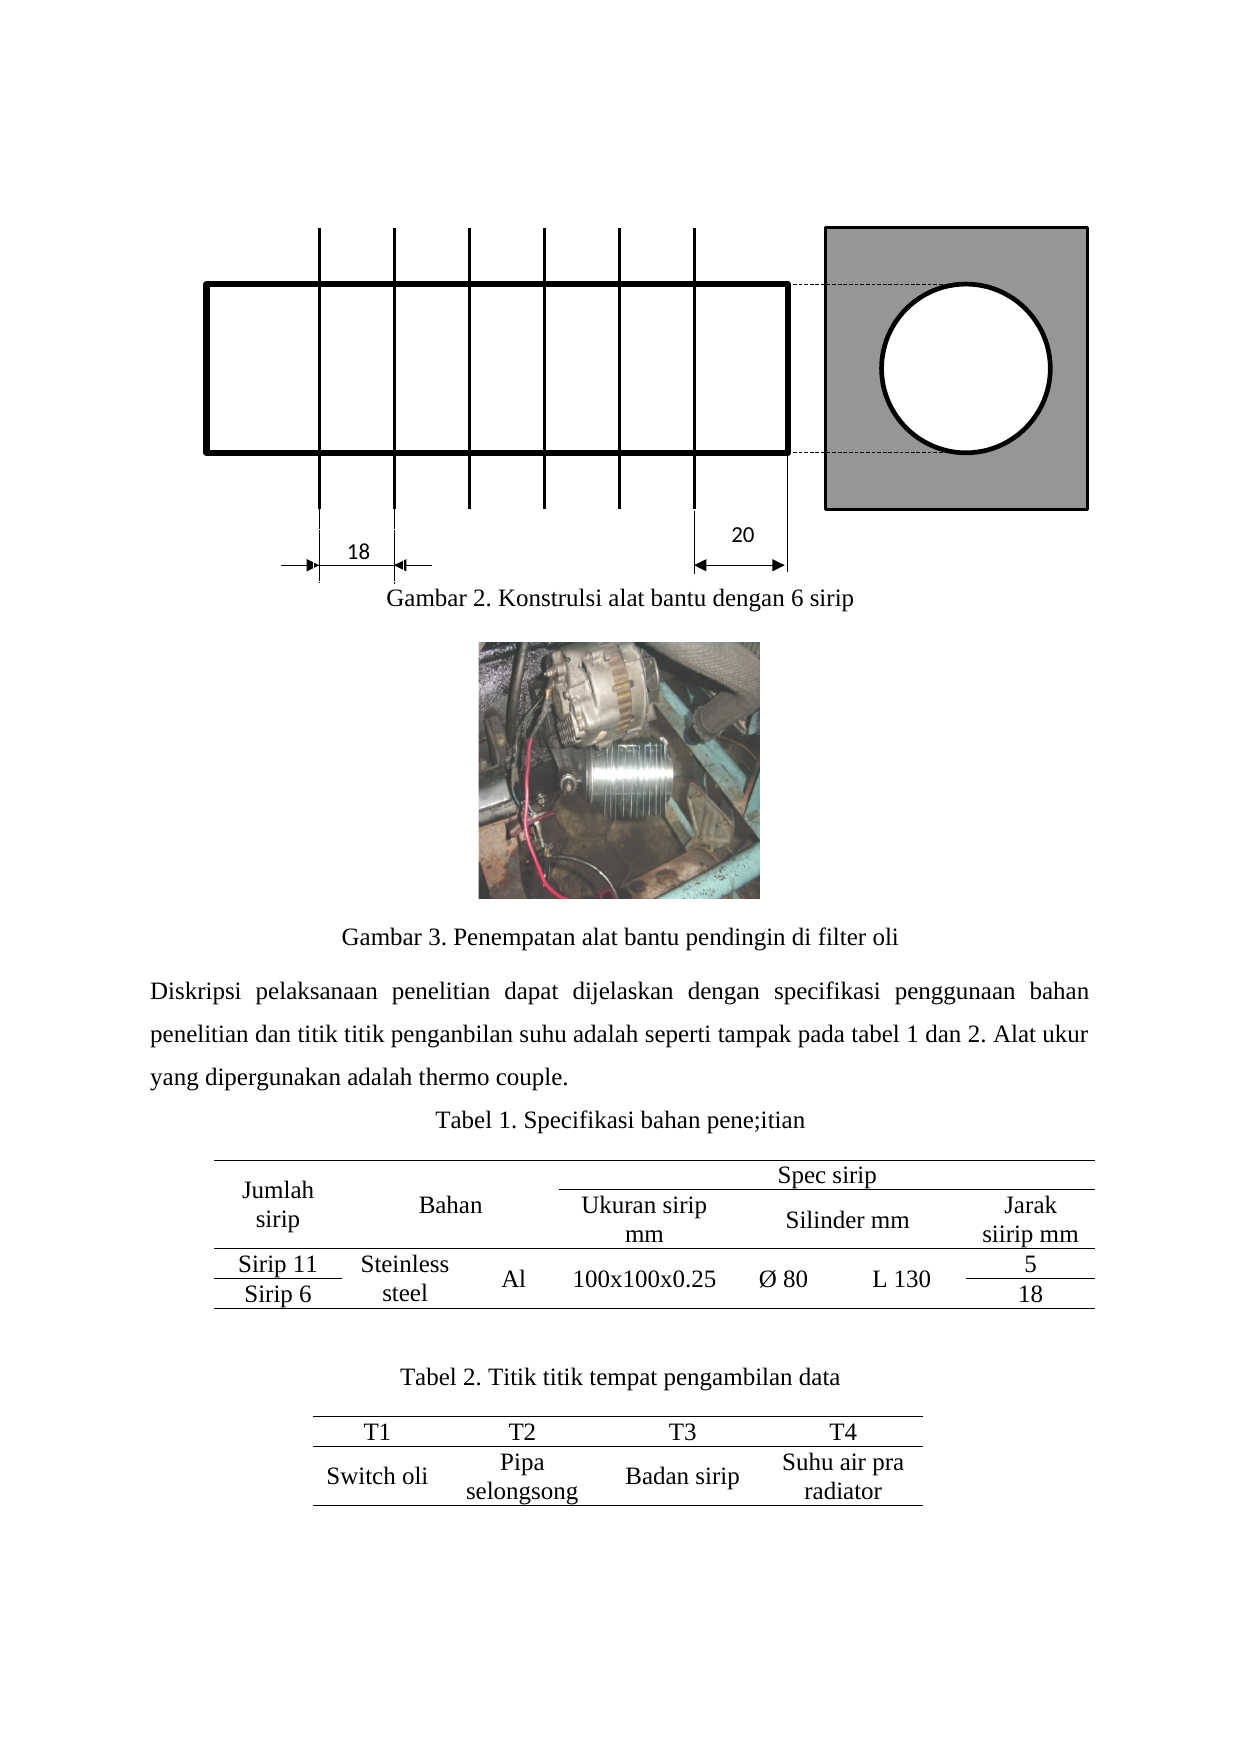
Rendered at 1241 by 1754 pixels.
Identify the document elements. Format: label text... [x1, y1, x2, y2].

text Diskripsi pelaksanaan penelitian dapat dijelaskan dengan specifikasi penggunaan bahan penelitian dan titik titik penganbilan suhu adalah seperti tampak pada tabel 1 dan 2. Alat ukur yang dipergunakan adalah thermo couple. [150, 976, 1090, 1091]
table_cell Jarak siirip mm [966, 1190, 1095, 1248]
table_cell Ukuran sirip mm [559, 1190, 729, 1248]
text Tabel 2. Titik titik tempat pengambilan data [150, 1362, 1090, 1391]
table_cell Switch oli [313, 1447, 442, 1504]
table_cell Badan sirip [602, 1447, 763, 1504]
table_cell Pipa selongsong [442, 1447, 602, 1504]
table_header T4 [763, 1417, 923, 1446]
table_cell Sirip 11 [214, 1249, 342, 1278]
table_header Spec sirip [559, 1161, 1095, 1189]
table_cell Sirip 6 [214, 1279, 342, 1307]
text Gambar 3. Penempatan alat bantu pendingin di filter oli [150, 922, 1090, 951]
table_cell Ø 80 [729, 1249, 837, 1307]
table_header Bahan [342, 1161, 559, 1248]
table_cell Steinless steel [342, 1249, 468, 1307]
table_header T3 [602, 1417, 763, 1446]
table_cell 100x100x0.25 [559, 1249, 729, 1307]
table_cell 5 [966, 1249, 1095, 1278]
table_header T2 [442, 1417, 602, 1446]
text Tabel 1. Specifikasi bahan pene;itian [150, 1106, 1090, 1134]
table_cell L 130 [838, 1249, 966, 1307]
table_header Jumlah sirip [214, 1161, 342, 1248]
table_cell Suhu air pra radiator [763, 1447, 923, 1504]
text Gambar 2. Konstrulsi alat bantu dengan 6 sirip [150, 583, 1090, 612]
table_cell 18 [966, 1279, 1095, 1307]
table_cell Al [468, 1249, 559, 1307]
table_header T1 [313, 1417, 442, 1446]
table_cell Silinder mm [729, 1190, 966, 1248]
